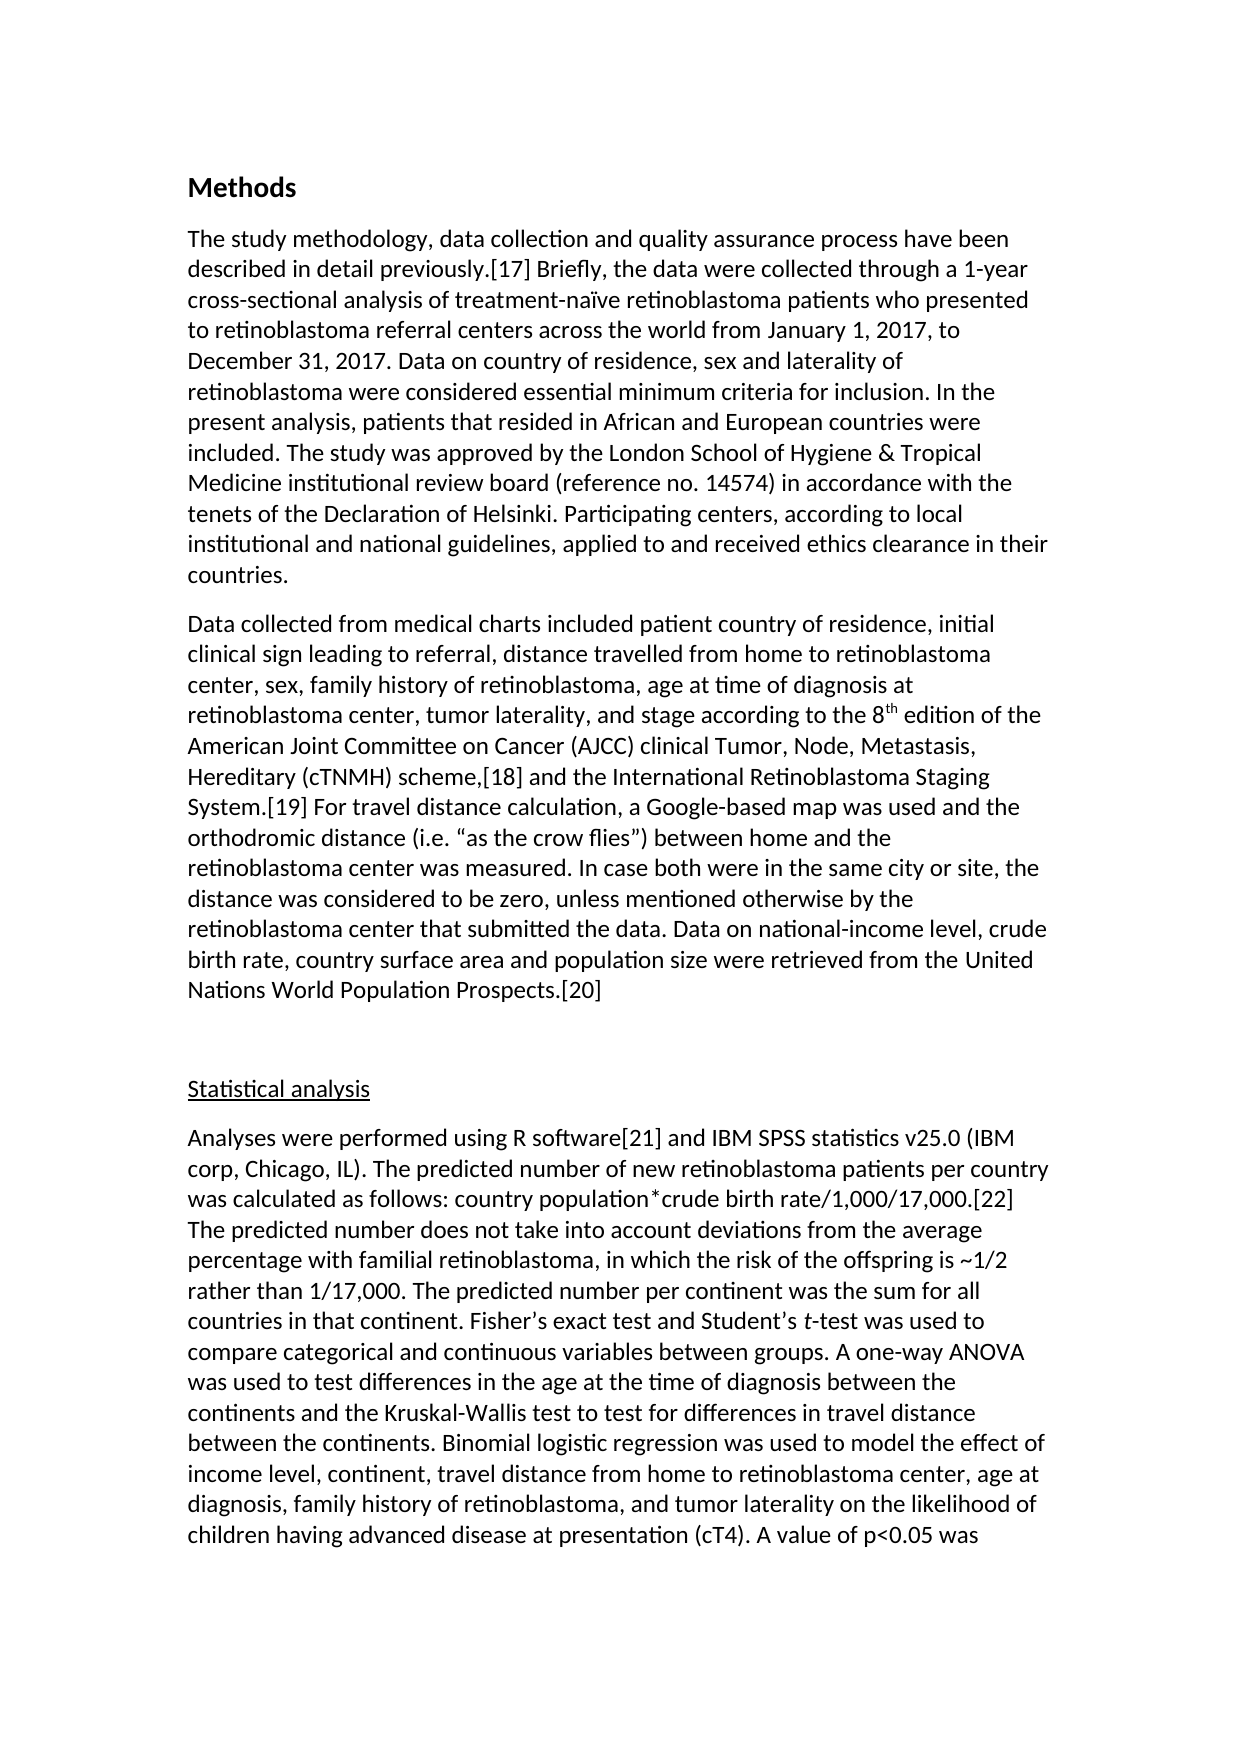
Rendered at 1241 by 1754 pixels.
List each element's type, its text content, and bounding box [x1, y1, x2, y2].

text Methods [187, 169, 1053, 204]
text The study methodology, data collection and quality assurance process have been described in detail previously.[17] Briefly, the data were collected through a 1-year cross-sectional analysis of treatment-naïve retinoblastoma patients who presented to retinoblastoma referral centers across the world from January 1, 2017, to December 31, 2017. Data on country of residence, sex and laterality of retinoblastoma were considered essential minimum criteria for inclusion. In the present analysis, patients that resided in African and European countries were included. The study was approved by the London School of Hygiene & Tropical Medicine institutional review board (reference no. 14574) in accordance with the tenets of the Declaration of Helsinki. Participating centers, according to local institutional and national guidelines, applied to and received ethics clearance in their countries. [187, 223, 1053, 589]
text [187, 1122, 1053, 1549]
text Statistical analysis [187, 1073, 1053, 1103]
text Data collected from medical charts included patient country of residence, initial clinical sign leading to referral, distance travelled from home to retinoblastoma center, sex, family history of retinoblastoma, age at time of diagnosis at retinoblastoma center, tumor laterality, and stage according to the 8th edition of the American Joint Committee on Cancer (AJCC) clinical Tumor, Node, Metastasis, Hereditary (cTNMH) scheme,[18] and the International Retinoblastoma Staging System.[19] For travel distance calculation, a Google-based map was used and the orthodromic distance (i.e. “as the crow flies”) between home and the retinoblastoma center was measured. In case both were in the same city or site, the distance was considered to be zero, unless mentioned otherwise by the retinoblastoma center that submitted the data. Data on national-income level, crude birth rate, country surface area and population size were retrieved from the United Nations World Population Prospects.[20] [187, 608, 1053, 1005]
